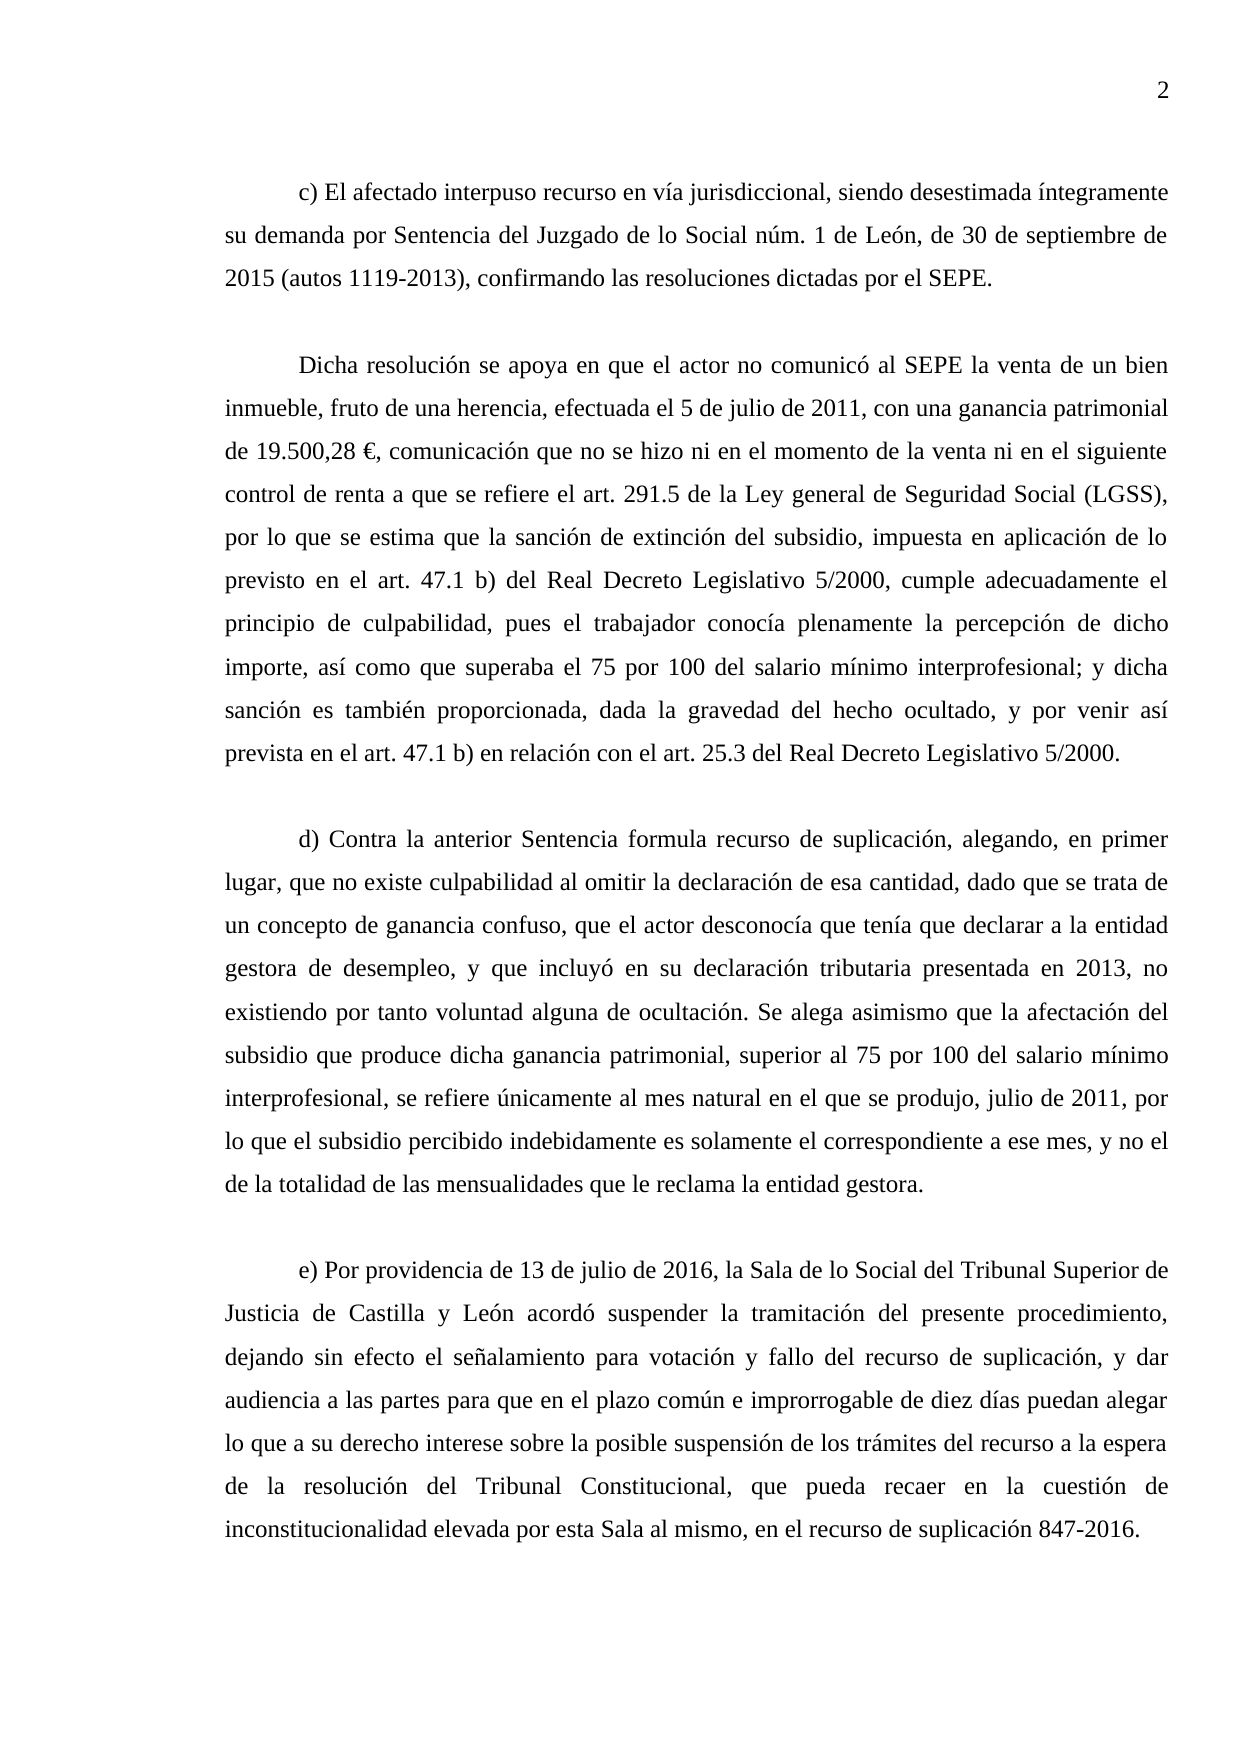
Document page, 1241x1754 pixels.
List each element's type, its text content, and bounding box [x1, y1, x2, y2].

text e) Por providencia de 13 de julio de 2016, la Sala de lo Social del Tribunal Superior de Justicia de Castilla y León acordó suspender la tramitación del presente procedimiento, dejando sin efecto el señalamiento para votación y fallo del recurso de suplicación, y dar audiencia a las partes para que en el plazo común e improrrogable de diez días puedan alegar lo que a su derecho interese sobre la posible suspensión de los trámites del recurso a la espera de la resolución del Tribunal Constitucional, que pueda recaer en la cuestión de inconstitucionalidad elevada por esta Sala al mismo, en el recurso de suplicación 847-2016. [224, 1255, 1169, 1543]
text d) Contra la anterior Sentencia formula recurso de suplicación, alegando, en primer lugar, que no existe culpabilidad al omitir la declaración de esa cantidad, dado que se trata de un concepto de ganancia confuso, que el actor desconocía que tenía que declarar a la entidad gestora de desempleo, y que incluyó en su declaración tributaria presentada en 2013, no existiendo por tanto voluntad alguna de ocultación. Se alega asimismo que la afectación del subsidio que produce dicha ganancia patrimonial, superior al 75 por 100 del salario mínimo interprofesional, se refiere únicamente al mes natural en el que se produjo, julio de 2011, por lo que el subsidio percibido indebidamente es solamente el correspondiente a ese mes, y no el de la totalidad de las mensualidades que le reclama la entidad gestora. [224, 824, 1169, 1198]
text c) El afectado interpuso recurso en vía jurisdiccional, siendo desestimada íntegramente su demanda por Sentencia del Juzgado de lo Social núm. 1 de León, de 30 de septiembre de 2015 (autos 1119-2013), confirmando las resoluciones dictadas por el SEPE. [224, 177, 1169, 292]
text Dicha resolución se apoya en que el actor no comunicó al SEPE la venta de un bien inmueble, fruto de una herencia, efectuada el 5 de julio de 2011, con una ganancia patrimonial de 19.500,28 €, comunicación que no se hizo ni en el momento de la venta ni en el siguiente control de renta a que se refiere el art. 291.5 de la Ley general de Seguridad Social (LGSS), por lo que se estima que la sanción de extinción del subsidio, impuesta en aplicación de lo previsto en el art. 47.1 b) del Real Decreto Legislativo 5/2000, cumple adecuadamente el principio de culpabilidad, pues el trabajador conocía plenamente la percepción de dicho importe, así como que superaba el 75 por 100 del salario mínimo interprofesional; y dicha sanción es también proporcionada, dada la gravedad del hecho ocultado, y por venir así prevista en el art. 47.1 b) en relación con el art. 25.3 del Real Decreto Legislativo 5/2000. [224, 350, 1169, 767]
